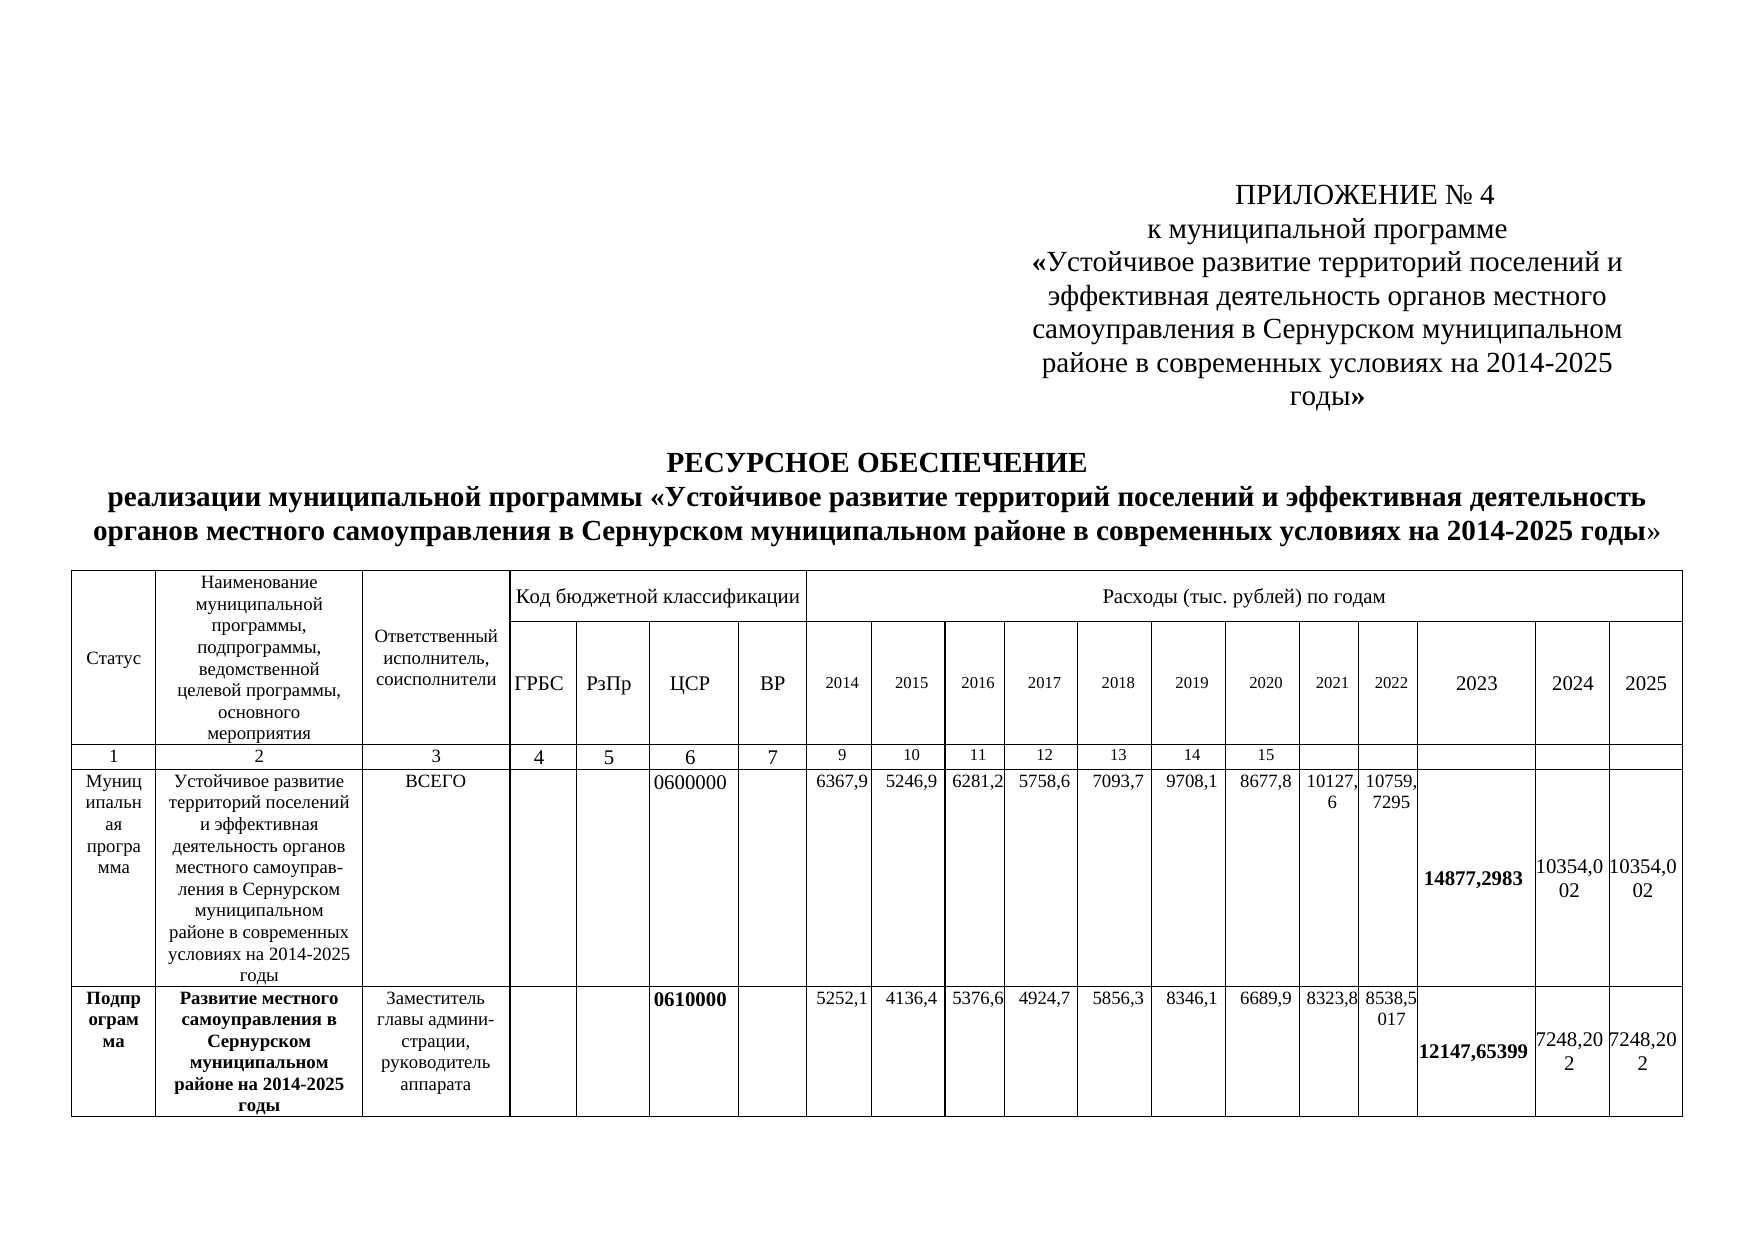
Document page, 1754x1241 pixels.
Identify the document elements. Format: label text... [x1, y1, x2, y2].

table_cell [511, 770, 576, 986]
table_cell 2021 [1300, 622, 1358, 744]
table_cell 2014 [807, 622, 871, 744]
table_cell 5758,6 [1005, 770, 1077, 986]
table_cell 6367,9 [807, 770, 871, 986]
table_cell 5246,9 [872, 770, 944, 986]
table_cell 1 [72, 745, 155, 769]
table_cell ВСЕГО [363, 770, 509, 986]
table_cell ЦСР [650, 622, 738, 744]
table_header Наименование муниципальной программы, подпрограммы, ведомственной целевой программы, основного мероприятия [156, 571, 362, 744]
table_cell 12 [1005, 745, 1077, 769]
table_cell 8538,5017 [1359, 987, 1417, 1116]
table_cell 2017 [1005, 622, 1077, 744]
table_cell [1359, 745, 1417, 769]
table_cell Муниципальная программа [72, 770, 155, 986]
table_header Код бюджетной классификации [511, 571, 806, 621]
table_cell ГРБС [511, 622, 576, 744]
subtitle РЕСУРСНОЕ ОБЕСПЕЧЕНИЕ [89, 446, 1665, 479]
table_cell 11 [946, 745, 1004, 769]
table_cell 10127,6 [1300, 770, 1358, 986]
table_cell 0610000 [650, 987, 738, 1116]
text реализации муниципальной программы «Устойчивое развитие территорий поселений и эффективная деятельность органов местного самоуправления в Сернурском муниципальном районе в современных условиях на 2014-2025 годы» [89, 479, 1665, 546]
table_cell 4136,4 [872, 987, 944, 1116]
table_cell 5856,3 [1078, 987, 1151, 1116]
table_cell 12147,65399 [1418, 987, 1535, 1116]
table_cell 5376,6 [946, 987, 1004, 1116]
table_cell 2025 [1610, 622, 1682, 744]
table_cell 2024 [1536, 622, 1609, 744]
table_cell РзПр [577, 622, 649, 744]
text ПРИЛОЖЕНИЕ № 4 [1019, 177, 1636, 211]
table_cell 14877,2983 [1418, 770, 1535, 986]
table_cell Подпрограмма [72, 987, 155, 1116]
table_cell 3 [363, 745, 509, 769]
table_cell [1536, 745, 1609, 769]
table_cell 14 [1152, 745, 1225, 769]
table_cell Заместитель главы админи-страции, руководитель аппарата [363, 987, 509, 1116]
table_cell 0600000 [650, 770, 738, 986]
table_cell [739, 770, 806, 986]
table_cell 7093,7 [1078, 770, 1151, 986]
table_cell Развитие местного самоуправления в Сернурском муниципальном районе на 2014-2025 годы [156, 987, 362, 1116]
table_cell Устойчивое развитие территорий поселений и эффективная деятельность органов местного самоуправ-ления в Сернурском муниципальном районе в современных условиях на 2014-2025 годы [156, 770, 362, 986]
table_cell 8323,8 [1300, 987, 1358, 1116]
table_cell 7248,202 [1536, 987, 1609, 1116]
table_cell 10759,7295 [1359, 770, 1417, 986]
table_cell 5 [577, 745, 649, 769]
table_cell 6 [650, 745, 738, 769]
table_cell 2018 [1078, 622, 1151, 744]
table_cell 6689,9 [1226, 987, 1299, 1116]
table_cell [577, 987, 649, 1116]
table_cell ВР [739, 622, 806, 744]
table_cell 2015 [872, 622, 944, 744]
table_cell 9 [807, 745, 871, 769]
table_cell 15 [1226, 745, 1299, 769]
table_cell 4 [511, 745, 576, 769]
table_header Статус [72, 571, 155, 744]
table_cell 8677,8 [1226, 770, 1299, 986]
table_cell 2 [156, 745, 362, 769]
table_cell 5252,1 [807, 987, 871, 1116]
table_header Расходы (тыс. рублей) по годам [807, 571, 1682, 621]
table_header Ответственный исполнитель, соисполнители [363, 571, 509, 744]
table_cell 6281,2 [946, 770, 1004, 986]
table_cell [511, 987, 576, 1116]
table_cell [1300, 745, 1358, 769]
table_cell [739, 987, 806, 1116]
table_cell 7248,202 [1610, 987, 1682, 1116]
table_cell 13 [1078, 745, 1151, 769]
table_cell 4924,7 [1005, 987, 1077, 1116]
table_cell 2019 [1152, 622, 1225, 744]
table_cell 2016 [946, 622, 1004, 744]
table_cell [1610, 745, 1682, 769]
table_cell 2023 [1418, 622, 1535, 744]
table_cell 10354,002 [1610, 770, 1682, 986]
table_cell 10 [872, 745, 944, 769]
table_cell 9708,1 [1152, 770, 1225, 986]
table_cell 7 [739, 745, 806, 769]
table_cell [577, 770, 649, 986]
text «Устойчивое развитие территорий поселений и эффективная деятельность органов местного самоуправления в Сернурском муниципальном районе в современных условиях на 2014-2025 годы» [1019, 244, 1636, 412]
table_cell [1418, 745, 1535, 769]
table_cell 8346,1 [1152, 987, 1225, 1116]
table_cell 2020 [1226, 622, 1299, 744]
table_cell 10354,002 [1536, 770, 1609, 986]
table_cell 2022 [1359, 622, 1417, 744]
text к муниципальной программе [1019, 211, 1636, 244]
